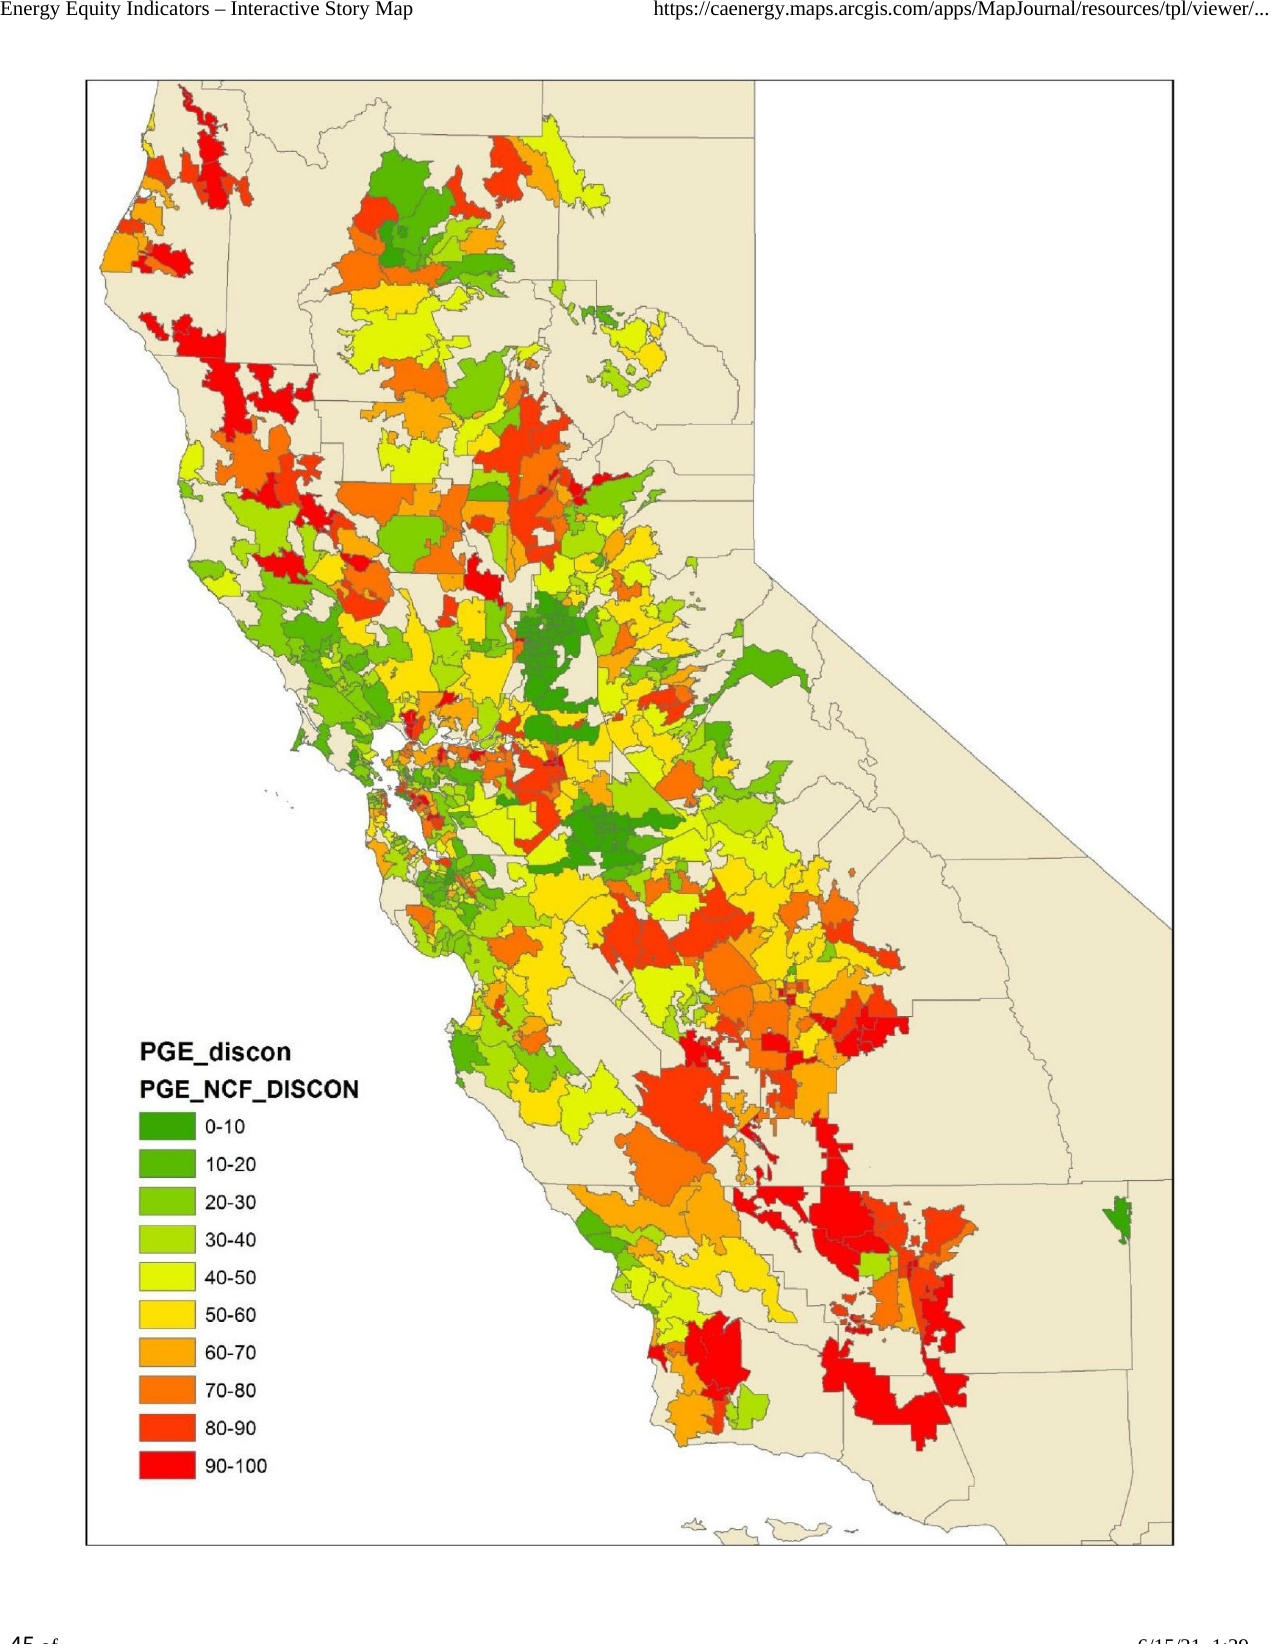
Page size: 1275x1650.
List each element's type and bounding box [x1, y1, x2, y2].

picture [80, 73, 1180, 1550]
